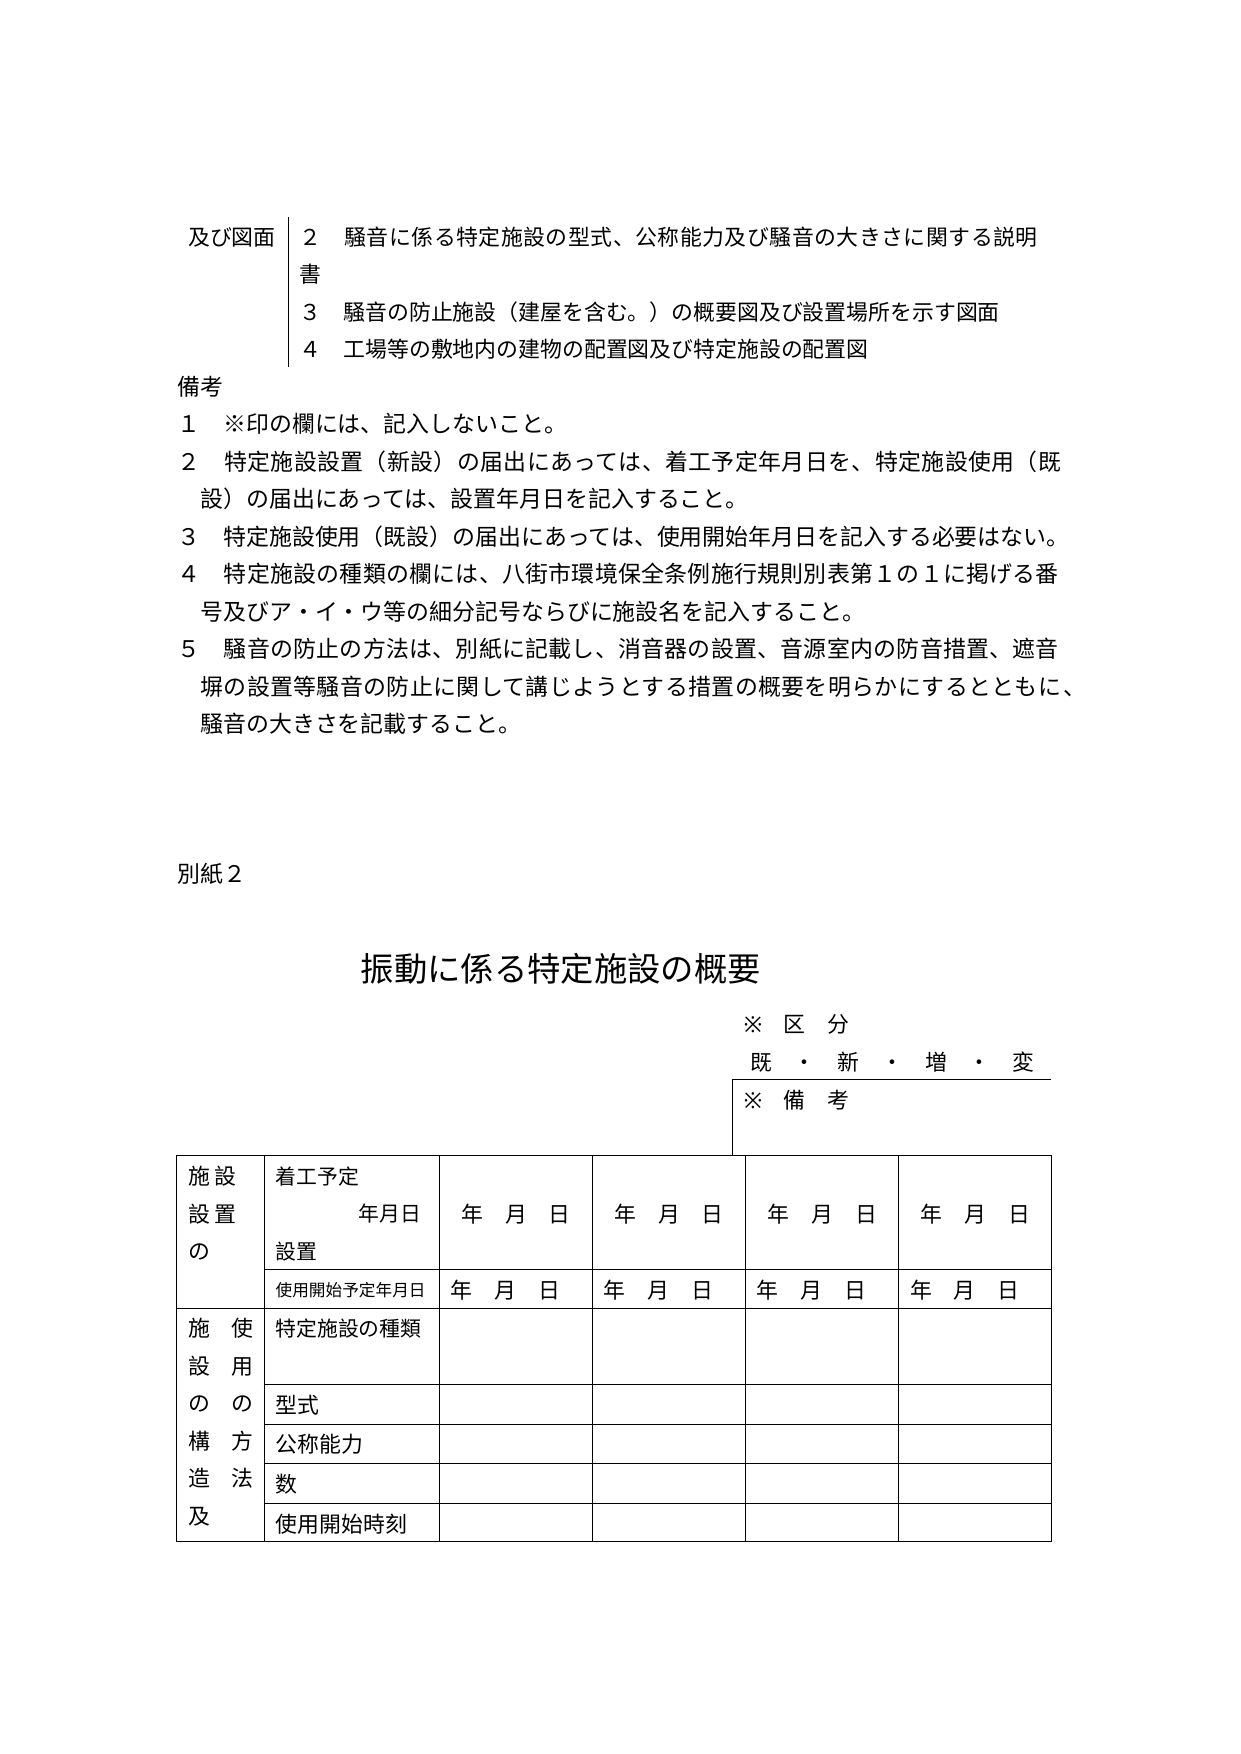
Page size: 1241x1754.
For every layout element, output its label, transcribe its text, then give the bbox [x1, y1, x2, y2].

table_cell [593, 1504, 745, 1541]
text 振動に係る特定施設の概要 [177, 929, 1063, 1004]
text ３ 特定施設使用（既設）の届出にあっては、使用開始年月日を記入する必要はない。 [177, 517, 1063, 554]
table_cell [746, 1504, 898, 1541]
table_cell 使用開始予定年月日 [265, 1270, 439, 1307]
table_cell 年 月 日 [593, 1156, 745, 1269]
table_cell 型式 [265, 1385, 439, 1423]
text ２ 特定施設設置（新設）の届出にあっては、着工予定年月日を、特定施設使用（既設）の届出にあっては、設置年月日を記入すること。 [177, 442, 1063, 517]
table_cell 数 [265, 1464, 439, 1503]
table_cell [899, 1504, 1051, 1541]
table_cell 着工予定 年月日 設置 [265, 1156, 439, 1269]
text 備考 [177, 367, 1063, 404]
table_cell [899, 1464, 1051, 1503]
table_cell [746, 1464, 898, 1503]
table_cell [440, 1464, 592, 1503]
table_cell 添付書類 及び図面 [177, 217, 288, 367]
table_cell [289, 217, 1052, 367]
table_cell [746, 1385, 898, 1423]
table_cell 公称能力 [265, 1425, 439, 1463]
table_cell 年 月 日 [440, 1270, 592, 1307]
table_cell 年 月 日 [899, 1270, 1051, 1307]
table_cell ※ 備 考 [733, 1079, 1052, 1155]
table_cell 年 月 日 [440, 1156, 592, 1269]
table_cell 年 月 日 [593, 1270, 745, 1307]
table_cell [746, 1309, 898, 1384]
table_cell [746, 1425, 898, 1463]
table_cell [593, 1425, 745, 1463]
table_cell [899, 1385, 1051, 1423]
table_cell [899, 1309, 1051, 1384]
text １ ※印の欄には、記入しないこと。 [177, 404, 1063, 442]
table_cell 施 設 設 置 の [177, 1156, 264, 1307]
text 別紙２ [177, 854, 1063, 892]
table_cell [440, 1425, 592, 1463]
table_cell 特定施設の種類 [265, 1309, 439, 1384]
table_cell [440, 1385, 592, 1423]
table_cell [593, 1309, 745, 1384]
table_cell 使用開始時刻 [265, 1504, 439, 1541]
text ５ 騒音の防止の方法は、別紙に記載し、消音器の設置、音源室内の防音措置、遮音塀の設置等騒音の防止に関して講じようとする措置の概要を明らかにするとともに、騒音の大きさを記載すること。 [177, 629, 1063, 742]
table_cell 年 月 日 [746, 1270, 898, 1307]
table_cell [440, 1504, 592, 1541]
table_cell 年 月 日 [746, 1156, 898, 1269]
table_header ※ 区 分 既 ・ 新 ・ 増 ・ 変 [732, 1004, 1052, 1079]
table_cell [440, 1309, 592, 1384]
table_cell [899, 1425, 1051, 1463]
table_cell [593, 1464, 745, 1503]
text ４ 特定施設の種類の欄には、八街市環境保全条例施行規則別表第１の１に掲げる番号及びア・イ・ウ等の細分記号ならびに施設名を記入すること。 [177, 554, 1063, 629]
table_cell [593, 1385, 745, 1423]
table_cell 施使設用のの構方造法及 び [177, 1309, 264, 1541]
table_cell 年 月 日 [899, 1156, 1051, 1269]
